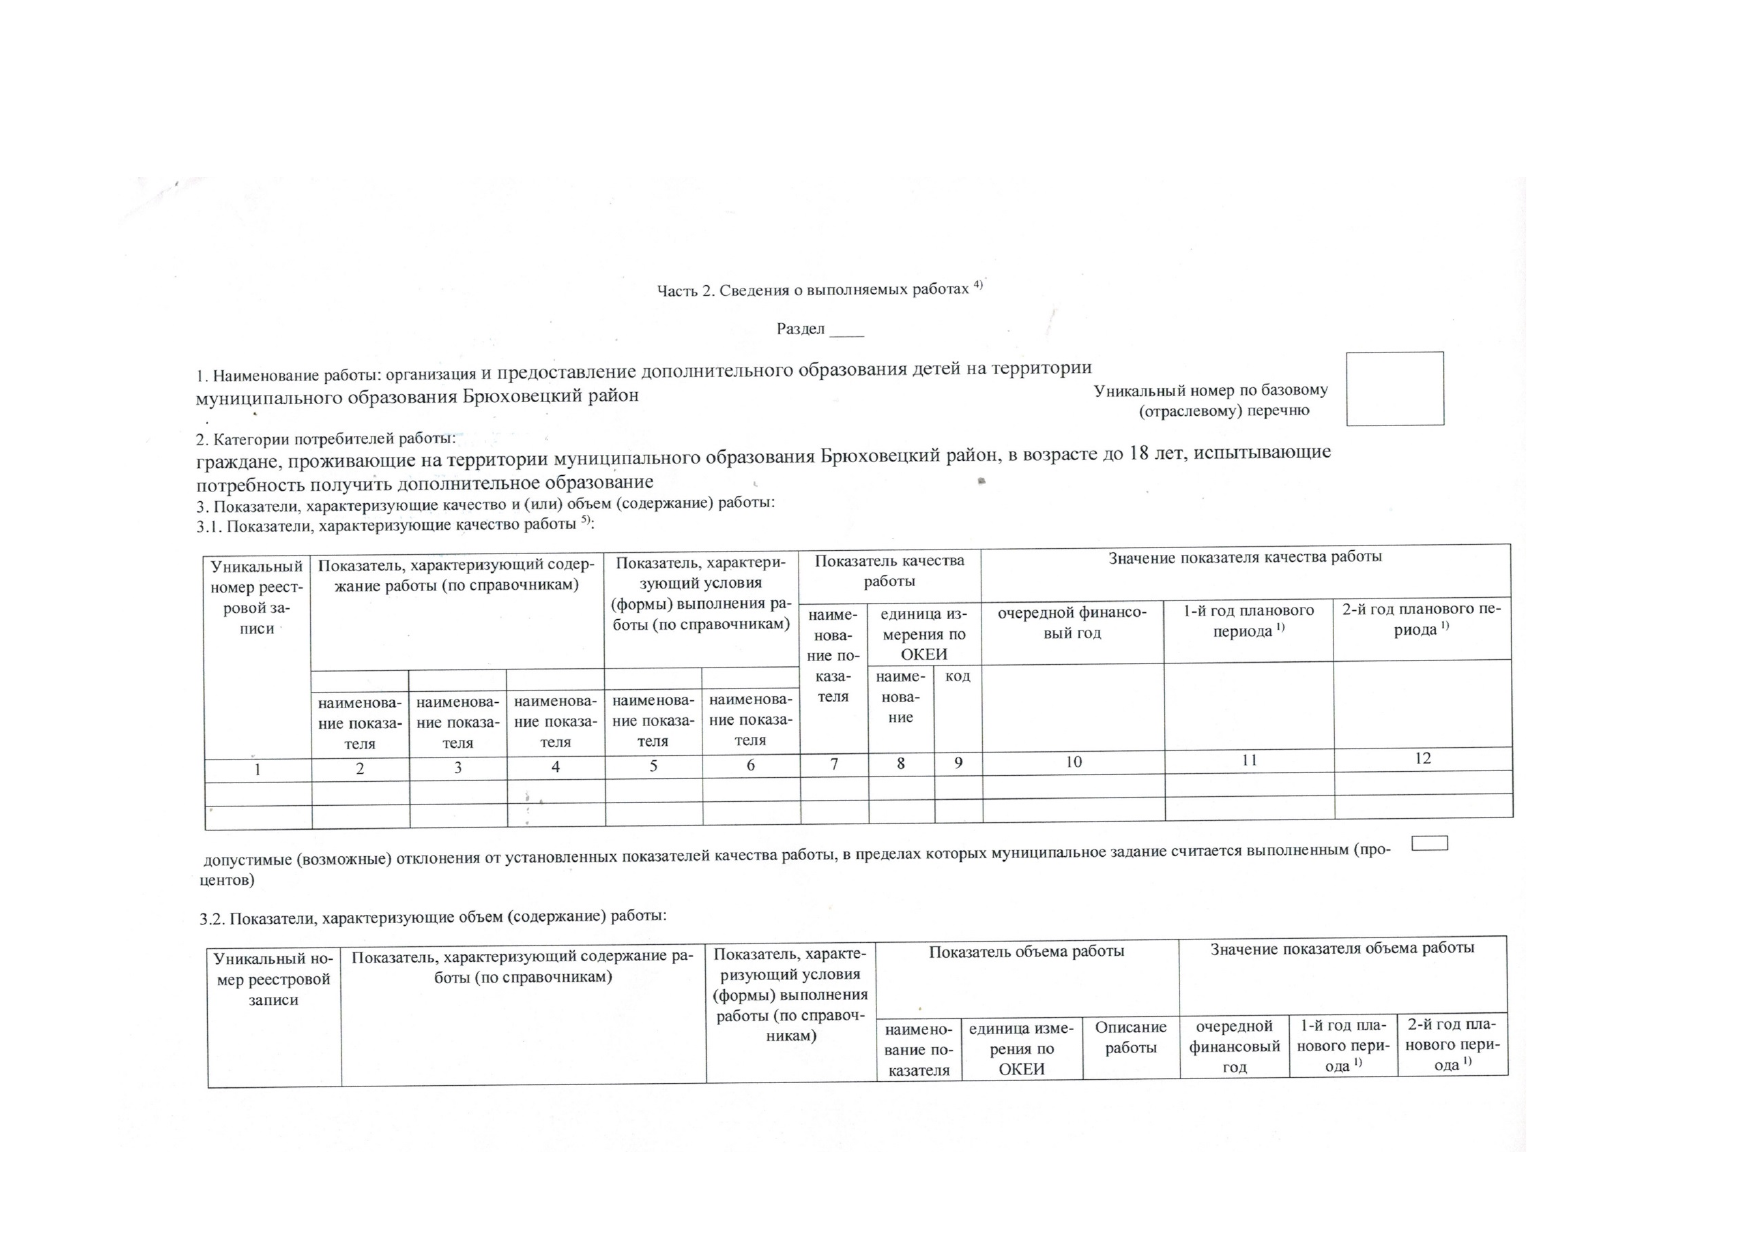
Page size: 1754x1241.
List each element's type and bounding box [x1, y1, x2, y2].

picture [118, 177, 1527, 1152]
